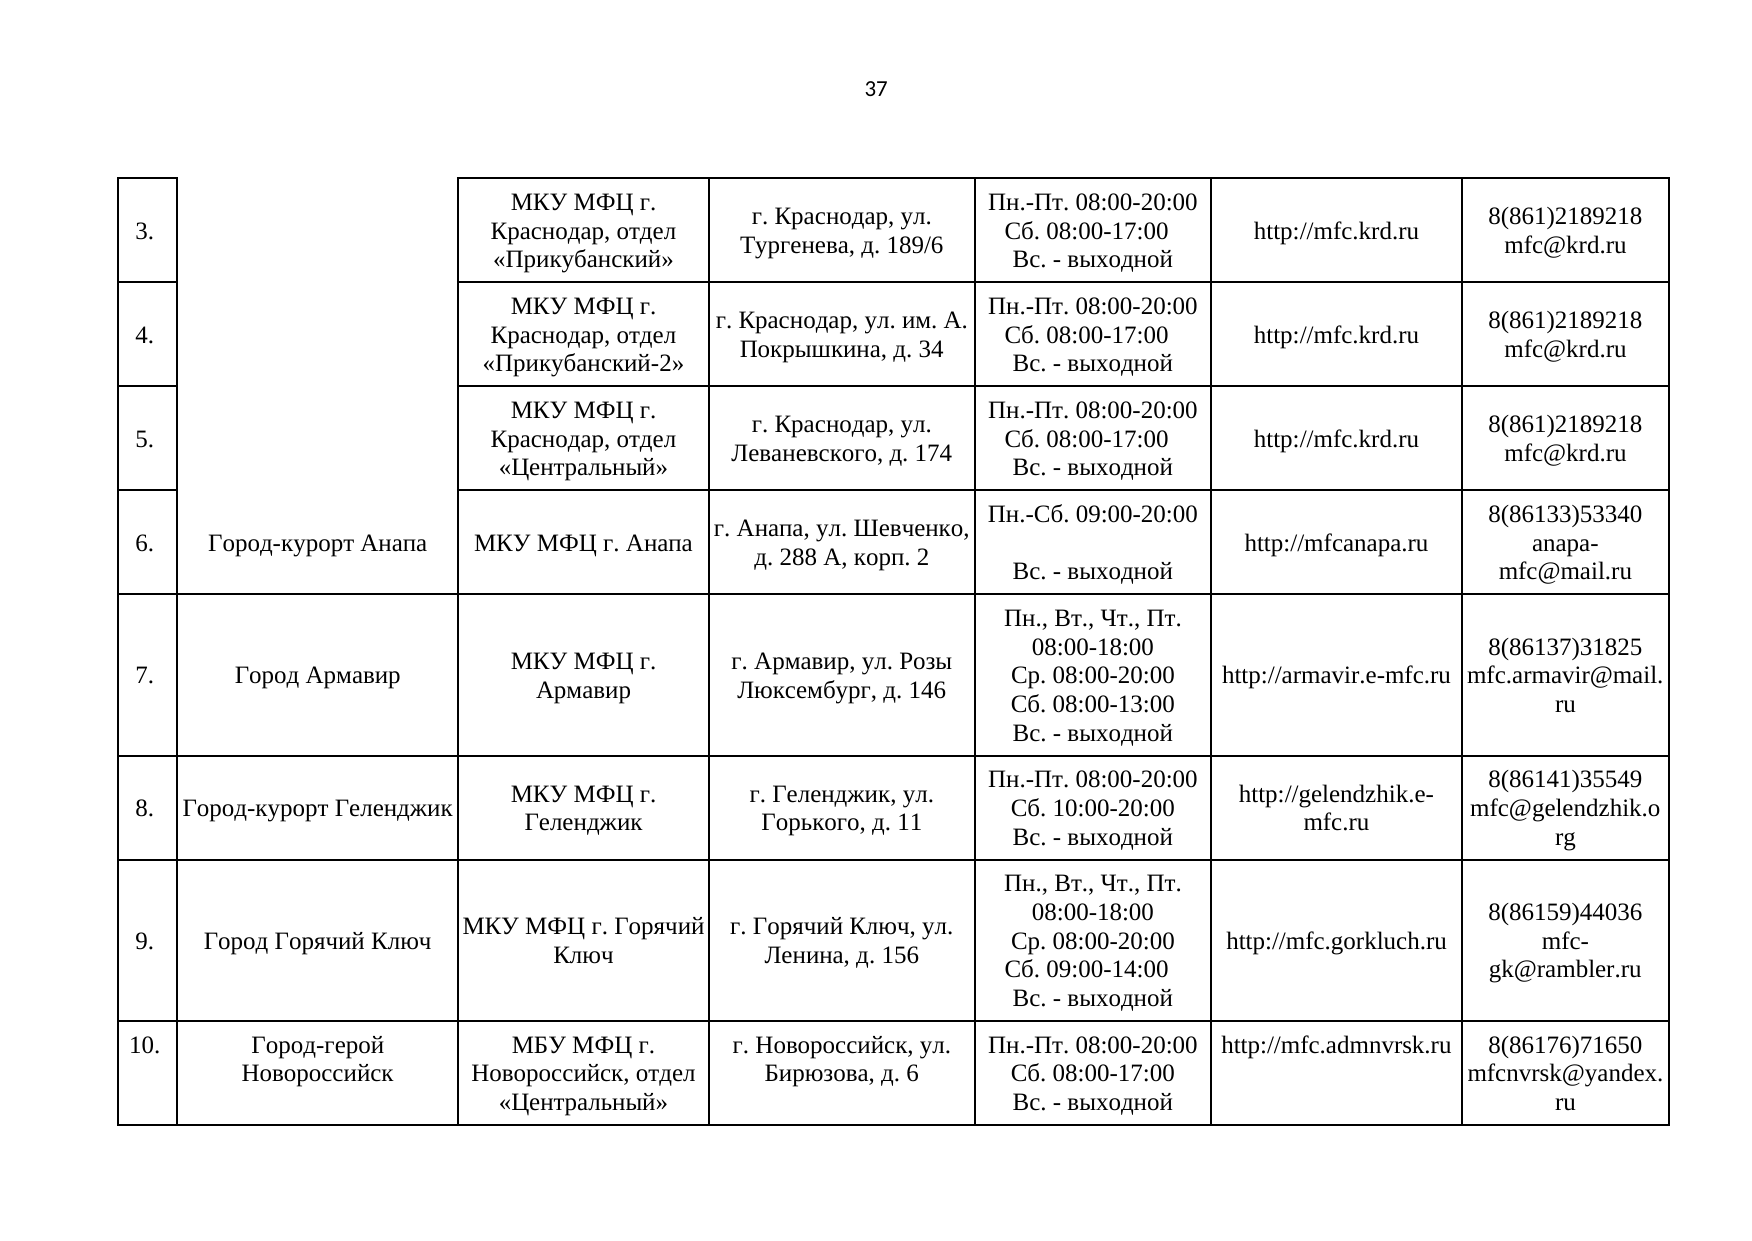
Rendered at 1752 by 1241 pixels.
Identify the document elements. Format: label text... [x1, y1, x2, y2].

table_cell г. Краснодар, ул. им. А. Покрышкина, д. 34 [710, 283, 974, 385]
table_cell г. Геленджик, ул. Горького, д. 11 [710, 757, 974, 858]
table_cell Пн., Вт., Чт., Пт. 08:00-18:00 Ср. 08:00-20:00 Сб. 09:00-14:00 Вс. - выходной [976, 861, 1210, 1020]
table_cell [119, 757, 176, 858]
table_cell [976, 179, 1210, 281]
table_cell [178, 1022, 457, 1124]
table_cell [119, 595, 176, 754]
table_cell МКУ МФЦ г. Краснодар, отдел «Прикубанский» [459, 179, 708, 281]
table_cell 8(861)2189218 mfc@krd.ru [1463, 387, 1668, 489]
table_cell 8(861)2189218 mfc@krd.ru [1463, 283, 1668, 385]
table_cell http://gelendzhik.e-mfc.ru [1212, 757, 1461, 858]
table_cell [119, 491, 176, 593]
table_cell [1212, 1022, 1461, 1124]
table_cell [119, 283, 176, 385]
table_cell г. Новороссийск, ул. Бирюзова, д. 6 [710, 1022, 974, 1124]
table_cell [119, 387, 176, 489]
table_cell Пн.-Пт. 08:00-20:00 Сб. 08:00-17:00 Вс. - выходной [976, 283, 1210, 385]
table_cell МКУ МФЦ г. Анапа [459, 491, 708, 593]
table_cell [976, 1022, 1210, 1124]
table_cell http://mfc.gorkluch.ru [1212, 861, 1461, 1020]
table_cell http://mfc.krd.ru [1212, 283, 1461, 385]
table_cell г. Анапа, ул. Шевченко, д. 288 А, корп. 2 [710, 491, 974, 593]
table_cell г. Горячий Ключ, ул. Ленина, д. 156 [710, 861, 974, 1020]
table_cell г. Краснодар, ул. Леваневского, д. 174 [710, 387, 974, 489]
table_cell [1463, 179, 1668, 281]
table_cell http://mfcanapa.ru [1212, 491, 1461, 593]
table_cell http://armavir.e-mfc.ru [1212, 595, 1461, 754]
table_cell Город-курорт Анапа [178, 489, 457, 593]
table_cell МКУ МФЦ г. Армавир [459, 595, 708, 754]
table_cell http://mfc.krd.ru [1212, 179, 1461, 281]
table_cell Город Горячий Ключ [178, 861, 457, 1020]
table_cell 8(86133)53340 anapa-mfc@mail.ru [1463, 491, 1668, 593]
table_cell МКУ МФЦ г. Горячий Ключ [459, 861, 708, 1020]
table_cell Пн., Вт., Чт., Пт. 08:00-18:00 Ср. 08:00-20:00 Сб. 08:00-13:00 Вс. - выходной [976, 595, 1210, 754]
table_cell МКУ МФЦ г. Геленджик [459, 757, 708, 858]
table_cell 8(86141)35549 mfc@gelendzhik.org [1463, 757, 1668, 858]
table_cell Пн.-Пт. 08:00-20:00 Сб. 10:00-20:00 Вс. - выходной [976, 757, 1210, 858]
table_cell МКУ МФЦ г. Краснодар, отдел «Центральный» [459, 387, 708, 489]
table_cell [119, 861, 176, 1020]
table_cell МКУ МФЦ г. Краснодар, отдел «Прикубанский-2» [459, 283, 708, 385]
table_cell Пн.-Пт. 08:00-20:00 Сб. 08:00-17:00 Вс. - выходной [976, 387, 1210, 489]
table_cell г. Краснодар, ул. Тургенева, д. 189/6 [710, 179, 974, 281]
table_cell Город-курорт Геленджик [178, 757, 457, 858]
table_cell г. Армавир, ул. Розы Люксембург, д. 146 [710, 595, 974, 754]
table_cell Пн.-Сб. 09:00-20:00 Вс. - выходной [976, 491, 1210, 593]
table_cell [119, 179, 176, 281]
table_cell Город Армавир [178, 595, 457, 754]
table_cell [119, 1022, 176, 1124]
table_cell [1463, 1022, 1668, 1124]
table_cell 8(86159)44036 mfc-gk@rambler.ru [1463, 861, 1668, 1020]
table_cell http://mfc.krd.ru [1212, 387, 1461, 489]
table_cell 8(86137)31825 mfc.armavir@mail.ru [1463, 595, 1668, 754]
table_cell МБУ МФЦ г. Новороссийск, отдел «Центральный» [459, 1022, 708, 1124]
